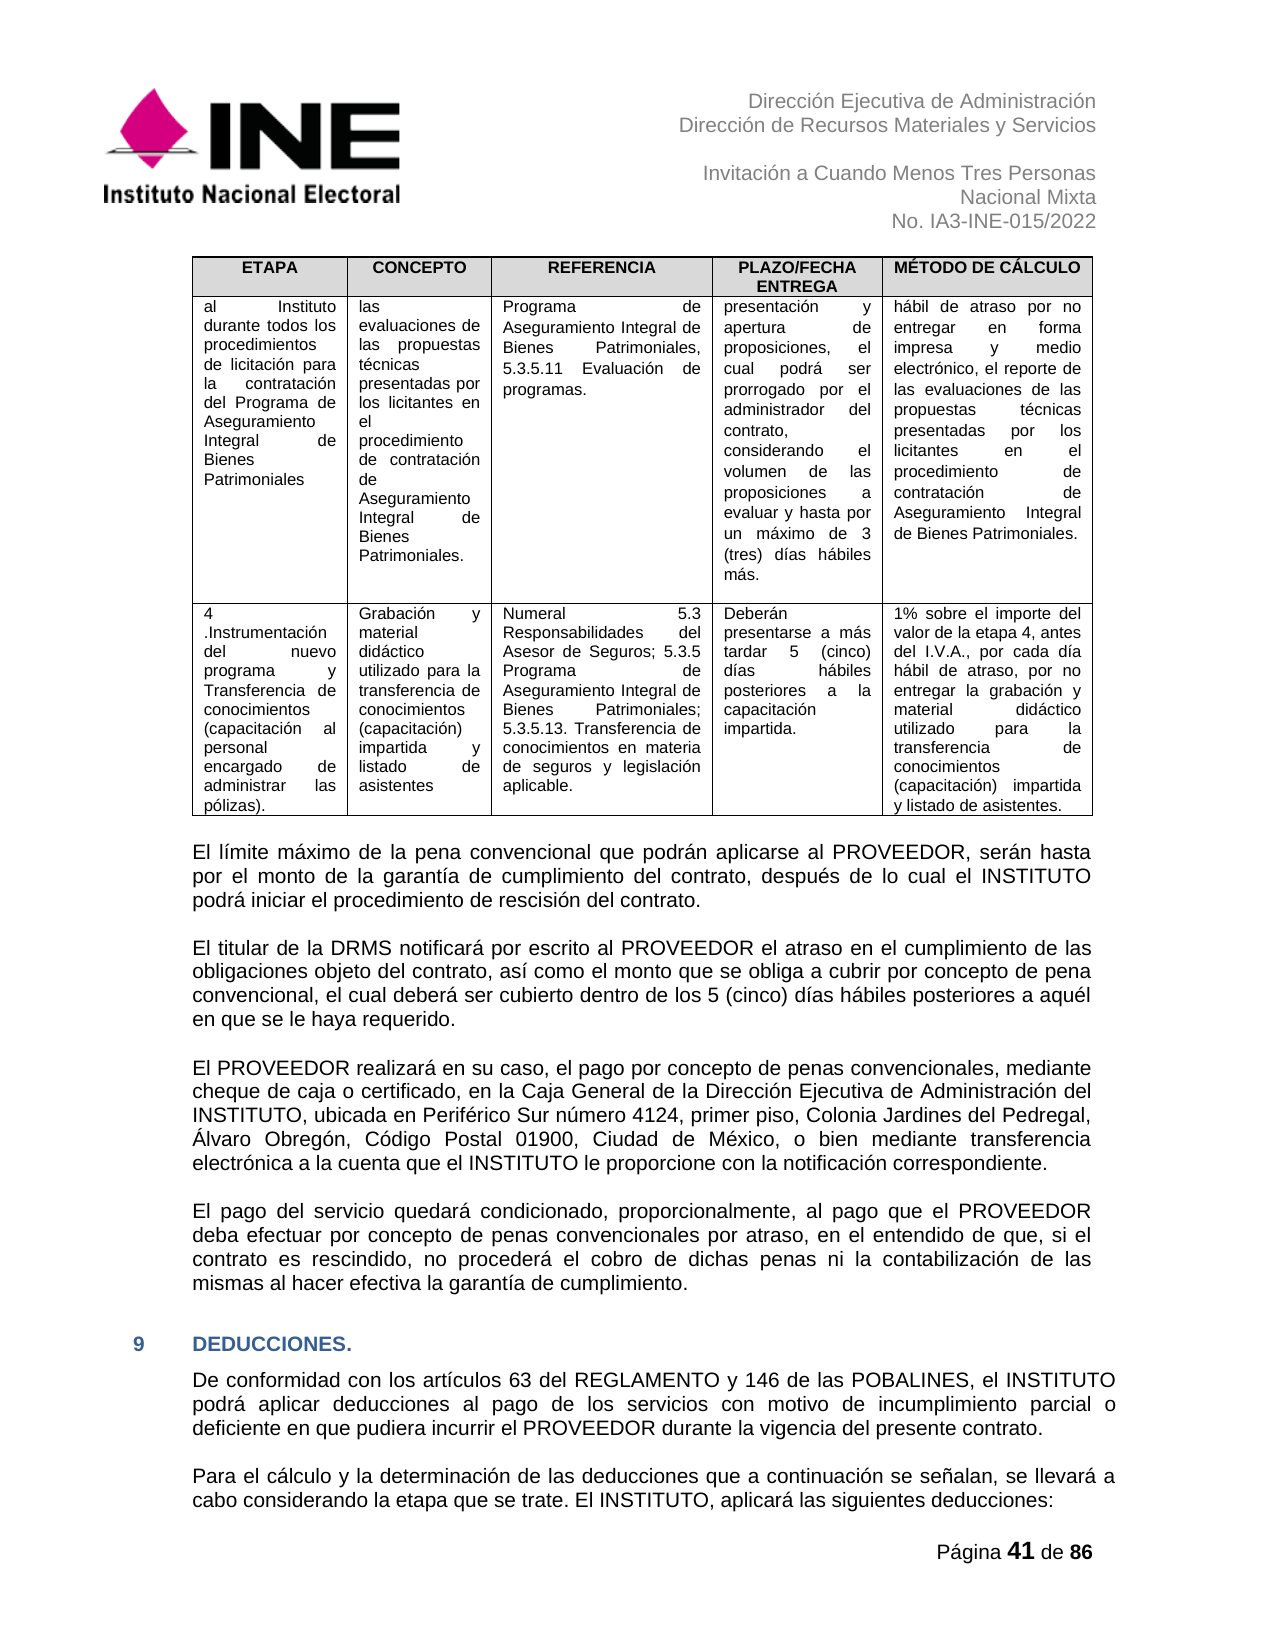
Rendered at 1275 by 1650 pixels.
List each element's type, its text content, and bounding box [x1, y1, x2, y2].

table_header MÉTODO DE CÁLCULO [883, 258, 1092, 296]
table_cell 4.Instrumentación del nuevo programa y Transferencia de conocimientos (capacitación al personal encargado de administrar las pólizas). [193, 604, 347, 814]
table_cell 1% sobre el importe del valor de la etapa 4, antes del I.V.A., por cada día hábil de atraso, por no entregar la grabación y material didáctico utilizado para la transferencia de conocimientos (capacitación) impartida y listado de asistentes. [883, 604, 1092, 814]
text Para el cálculo y la determinación de las deducciones que a continuación se señalan, se llevará a cabo considerando la etapa que se trate. El INSTITUTO, aplicará las siguientes deducciones: [192, 1464, 1117, 1512]
table_header PLAZO/FECHA ENTREGA [713, 258, 882, 296]
table_header ETAPA [193, 258, 347, 296]
table_cell Deberán presentarse a más tardar 5 (cinco) días hábiles posteriores a la capacitación impartida. [713, 604, 882, 814]
table_header REFERENCIA [492, 258, 712, 296]
text De conformidad con los artículos 63 del REGLAMENTO y 146 de las POBALINES, el INSTITUTO podrá aplicar deducciones al pago de los servicios con motivo de incumplimiento parcial o deficiente en que pudiera incurrir el PROVEEDOR durante la vigencia del presente contrato. [192, 1368, 1117, 1440]
table_cell Grabación y material didáctico utilizado para la transferencia de conocimientos (capacitación) impartida y listado de asistentes [348, 604, 491, 814]
text El PROVEEDOR realizará en su caso, el pago por concepto de penas convencionales, mediante cheque de caja o certificado, en la Caja General de la Dirección Ejecutiva de Administración del INSTITUTO, ubicada en Periférico Sur número 4124, primer piso, Colonia Jardines del Pedregal, Álvaro Obregón, Código Postal 01900, Ciudad de México, o bien mediante transferencia electrónica a la cuenta que el INSTITUTO le proporcione con la notificación correspondiente. [192, 1055, 1092, 1175]
table_header CONCEPTO [348, 258, 491, 296]
text El pago del servicio quedará condicionado, proporcionalmente, al pago que el PROVEEDOR deba efectuar por concepto de penas convencionales por atraso, en el entendido de que, si el contrato es rescindido, no procederá el cobro de dichas penas ni la contabilización de las mismas al hacer efectiva la garantía de cumplimiento. [192, 1199, 1092, 1295]
picture [104, 88, 400, 203]
text El titular de la DRMS notificará por escrito al PROVEEDOR el atraso en el cumplimiento de las obligaciones objeto del contrato, así como el monto que se obliga a cubrir por concepto de pena convencional, el cual deberá ser cubierto dentro de los 5 (cinco) días hábiles posteriores a aquél en que se le haya requerido. [192, 935, 1092, 1031]
text El límite máximo de la pena convencional que podrán aplicarse al PROVEEDOR, serán hasta por el monto de la garantía de cumplimiento del contrato, después de lo cual el INSTITUTO podrá iniciar el procedimiento de rescisión del contrato. [192, 839, 1092, 911]
subtitle DEDUCCIONES. [133, 1331, 1092, 1355]
table_cell Numeral 5.3 Responsabilidades del Asesor de Seguros; 5.3.5 Programa de Aseguramiento Integral de Bienes Patrimoniales; 5.3.5.13. Transferencia de conocimientos en materia de seguros y legislación aplicable. [492, 604, 712, 814]
